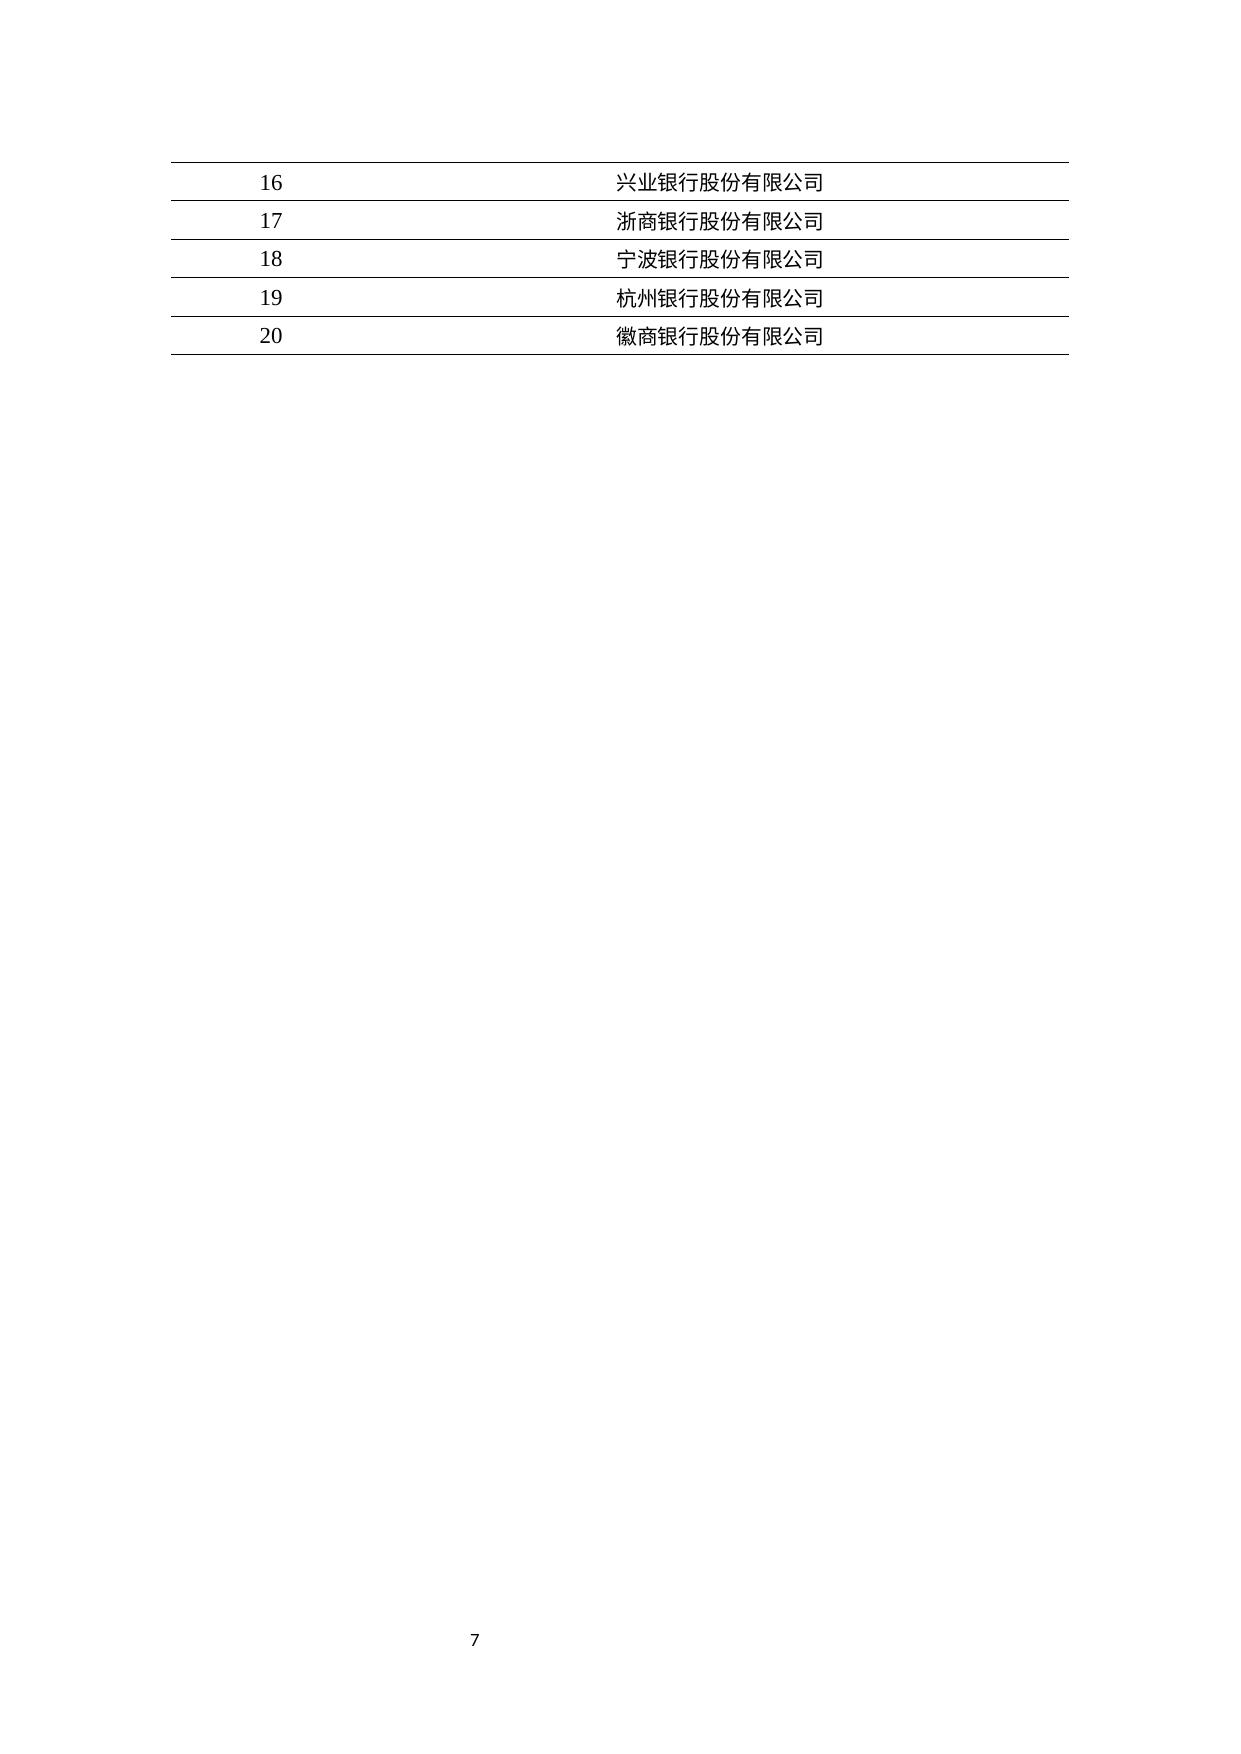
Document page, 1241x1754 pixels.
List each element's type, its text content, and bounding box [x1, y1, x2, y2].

table_cell 16 [171, 163, 371, 200]
table_cell 18 [171, 240, 371, 277]
table_cell 徽商银行股份有限公司 [371, 317, 1069, 354]
table_cell 19 [171, 278, 371, 316]
table_cell 20 [171, 317, 371, 354]
table_cell 杭州银行股份有限公司 [371, 278, 1069, 316]
table_cell 浙商银行股份有限公司 [371, 201, 1069, 239]
table_cell 宁波银行股份有限公司 [371, 240, 1069, 277]
table_cell 兴业银行股份有限公司 [371, 163, 1069, 200]
table_cell 17 [171, 201, 371, 239]
